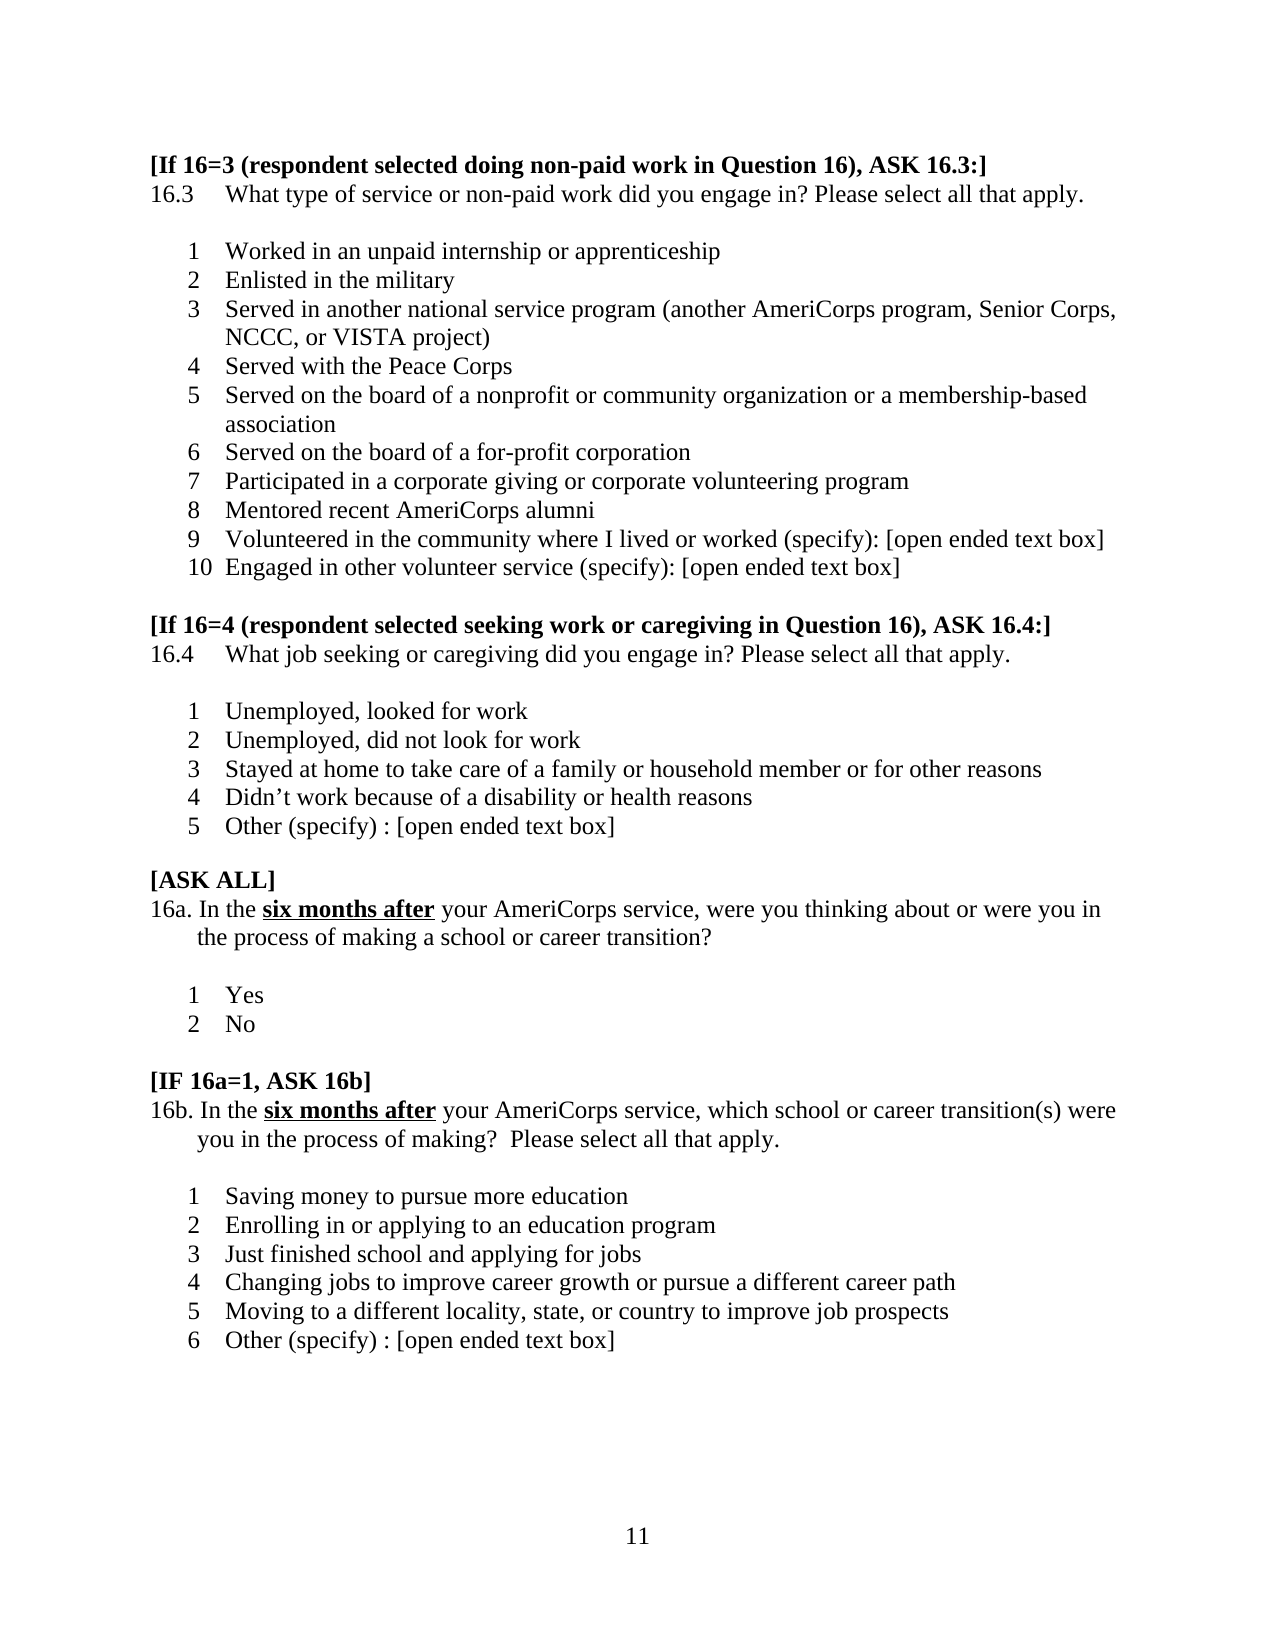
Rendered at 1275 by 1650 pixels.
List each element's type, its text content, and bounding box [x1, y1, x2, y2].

text 16.4 What job seeking or caregiving did you engage in? Please select all that apply. [150, 639, 1125, 667]
list Moving to a different locality, state, or country to improve job prospects [187, 1296, 1125, 1325]
list Didn’t work because of a disability or health reasons [187, 782, 1125, 811]
list Saving money to pursue more education [187, 1181, 1125, 1210]
text 16.3 What type of service or non-paid work did you engage in? Please select all that apply. [150, 179, 1125, 207]
list Engaged in other volunteer service (specify): [open ended text box] [187, 552, 1125, 581]
list Served on the board of a nonprofit or community organization or a membership-based association [187, 380, 1125, 437]
text [If 16=3 (respondent selected doing non-paid work in Question 16), ASK 16.3:] [150, 150, 1125, 179]
list Mentored recent AmeriCorps alumni [187, 495, 1125, 524]
list Other (specify) : [open ended text box] [187, 811, 1125, 840]
text 16b. In the six months after your AmeriCorps service, which school or career transition(s) were you in the process of making? Please select all that apply. [150, 1095, 1125, 1152]
list Participated in a corporate giving or corporate volunteering program [187, 466, 1125, 495]
text 16a. In the six months after your AmeriCorps service, were you thinking about or were you in the process of making a school or career transition? [150, 894, 1125, 951]
list Changing jobs to improve career growth or pursue a different career path [187, 1267, 1125, 1296]
list Yes [187, 980, 1125, 1009]
list Just finished school and applying for jobs [187, 1239, 1125, 1267]
list Volunteered in the community where I lived or worked (specify): [open ended text box] [187, 524, 1125, 552]
list Other (specify) : [open ended text box] [187, 1325, 1125, 1354]
list Stayed at home to take care of a family or household member or for other reasons [187, 754, 1125, 782]
list Enlisted in the military [187, 265, 1125, 294]
list Enrolling in or applying to an education program [187, 1210, 1125, 1239]
list Served on the board of a for-profit corporation [187, 437, 1125, 466]
list Served in another national service program (another AmeriCorps program, Senior Corps, NCCC, or VISTA project) [187, 294, 1125, 351]
list Worked in an unpaid internship or apprenticeship [187, 236, 1125, 265]
list [ASK ALL] [150, 865, 1125, 894]
list Unemployed, did not look for work [187, 725, 1125, 754]
text [If 16=4 (respondent selected seeking work or caregiving in Question 16), ASK 16.4:] [150, 610, 1125, 639]
list No [187, 1009, 1125, 1037]
list Unemployed, looked for work [187, 696, 1125, 725]
list Served with the Peace Corps [187, 351, 1125, 380]
text [IF 16a=1, ASK 16b] [150, 1066, 1125, 1095]
